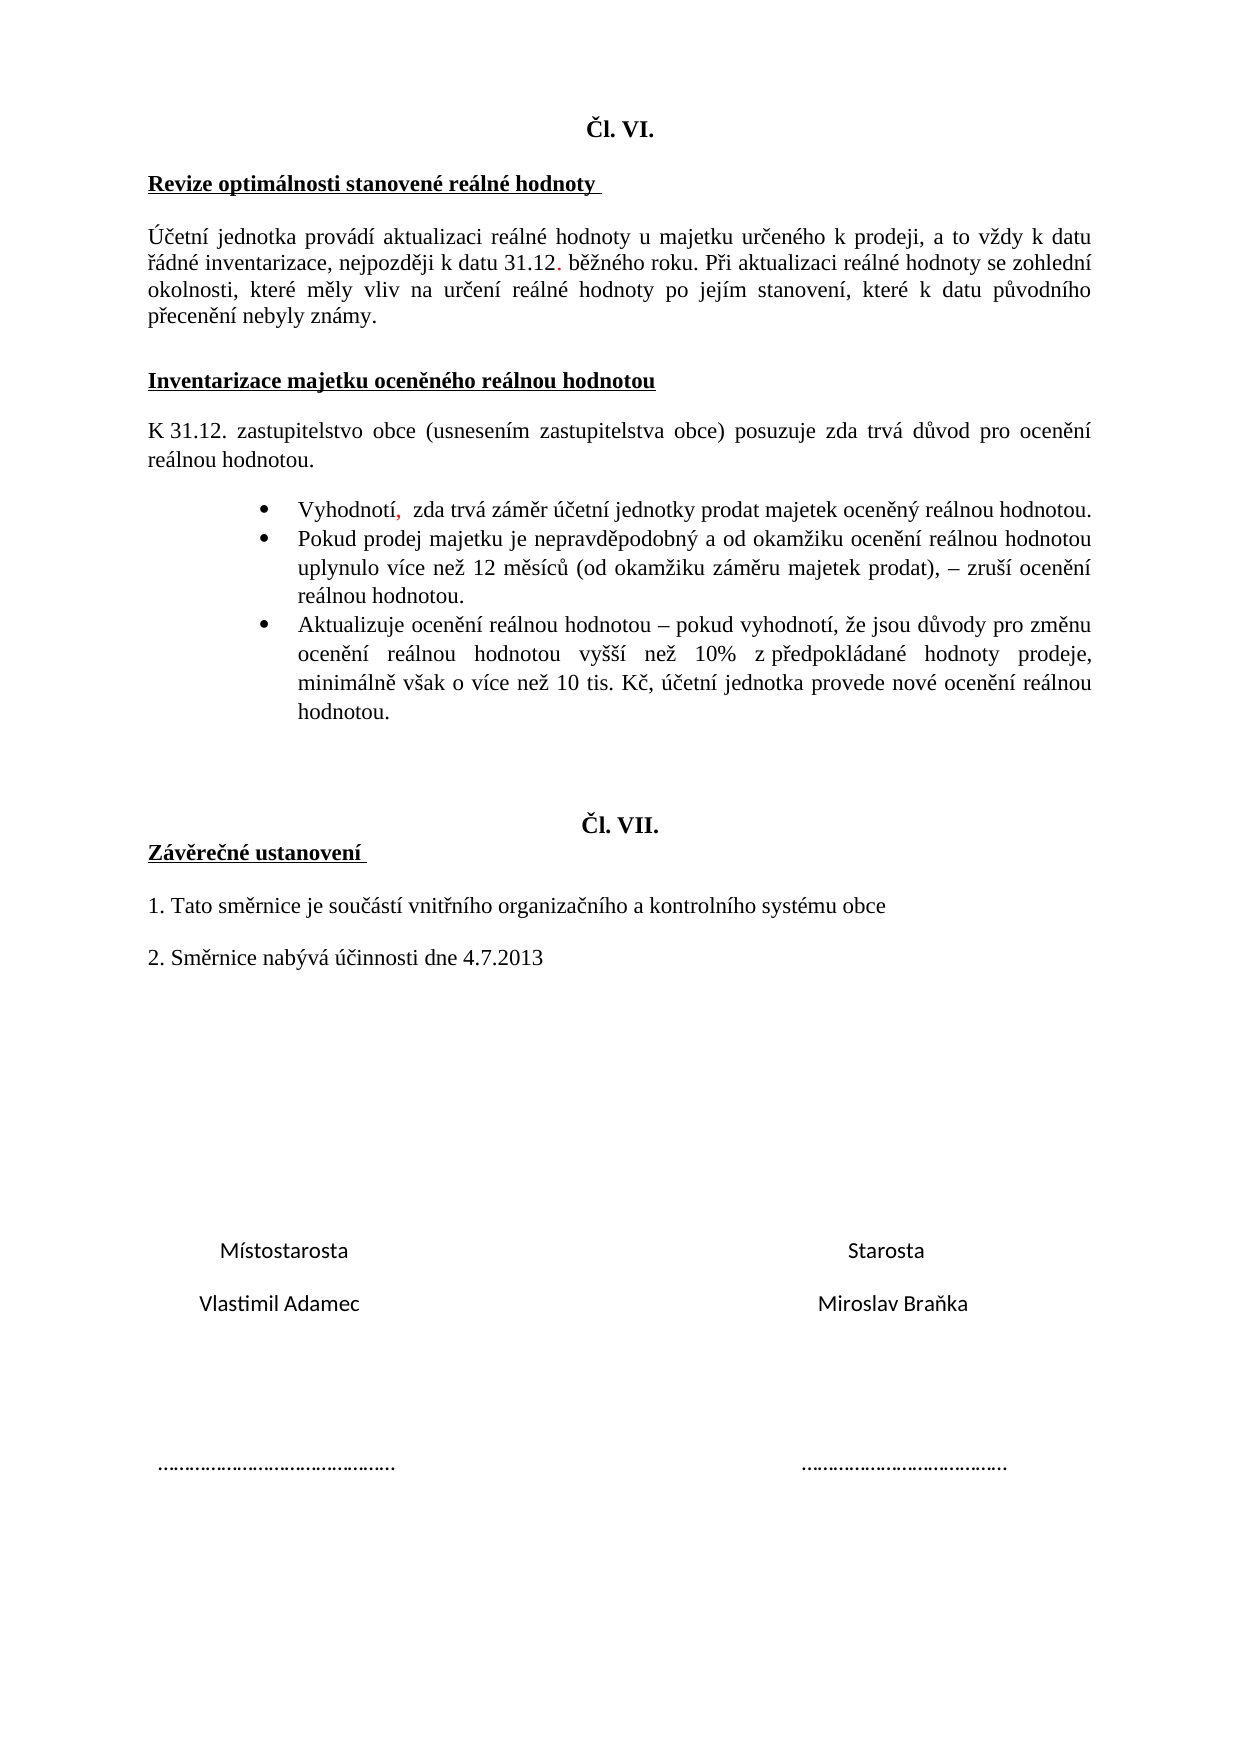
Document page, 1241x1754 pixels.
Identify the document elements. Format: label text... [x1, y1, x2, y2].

list Aktualizuje ocenění reálnou hodnotou – pokud vyhodnotí, že jsou důvody pro změnu ocenění reálnou hodnotou vyšší než 10% z předpokládané hodnoty prodeje, minimálně však o více než 10 tis. Kč, účetní jednotka provede nové ocenění reálnou hodnotou. [260, 612, 1093, 725]
text 1. Tato směrnice je součástí vnitřního organizačního a kontrolního systému obce [148, 892, 1093, 918]
text ……………………………………… ………………………………… [148, 1448, 1093, 1476]
text Revize optimálnosti stanovené reálné hodnoty [148, 170, 1093, 197]
text Účetní jednotka provádí aktualizaci reálné hodnoty u majetku určeného k prodeji, a to vždy k datu řádné inventarizace, nejpozději k datu 31.12. běžného roku. Při aktualizaci reálné hodnoty se zohlední okolnosti, které měly vliv na určení reálné hodnoty po jejím stanovení, které k datu původního přecenění nebyly známy. [148, 223, 1093, 328]
text Místostarosta Starosta [148, 1236, 1093, 1264]
text Závěrečné ustanovení [148, 839, 1093, 865]
text Čl. VII. [148, 811, 1093, 839]
text K 31.12. zastupitelstvo obce (usnesením zastupitelstva obce) posuzuje zda trvá důvod pro ocenění reálnou hodnotou. [148, 417, 1093, 472]
list Vyhodnotí, zda trvá záměr účetní jednotky prodat majetek oceněný reálnou hodnotou. [260, 496, 1093, 522]
text 2. Směrnice nabývá účinnosti dne 4.7.2013 [148, 944, 1093, 971]
list Pokud prodej majetku je nepravděpodobný a od okamžiku ocenění reálnou hodnotou uplynulo více než 12 měsíců (od okamžiku záměru majetek prodat), – zruší ocenění reálnou hodnotou. [260, 525, 1093, 609]
text Čl. VI. [148, 115, 1093, 143]
text Vlastimil Adamec Miroslav Braňka [148, 1289, 1093, 1317]
text Inventarizace majetku oceněného reálnou hodnotou [148, 367, 1093, 393]
